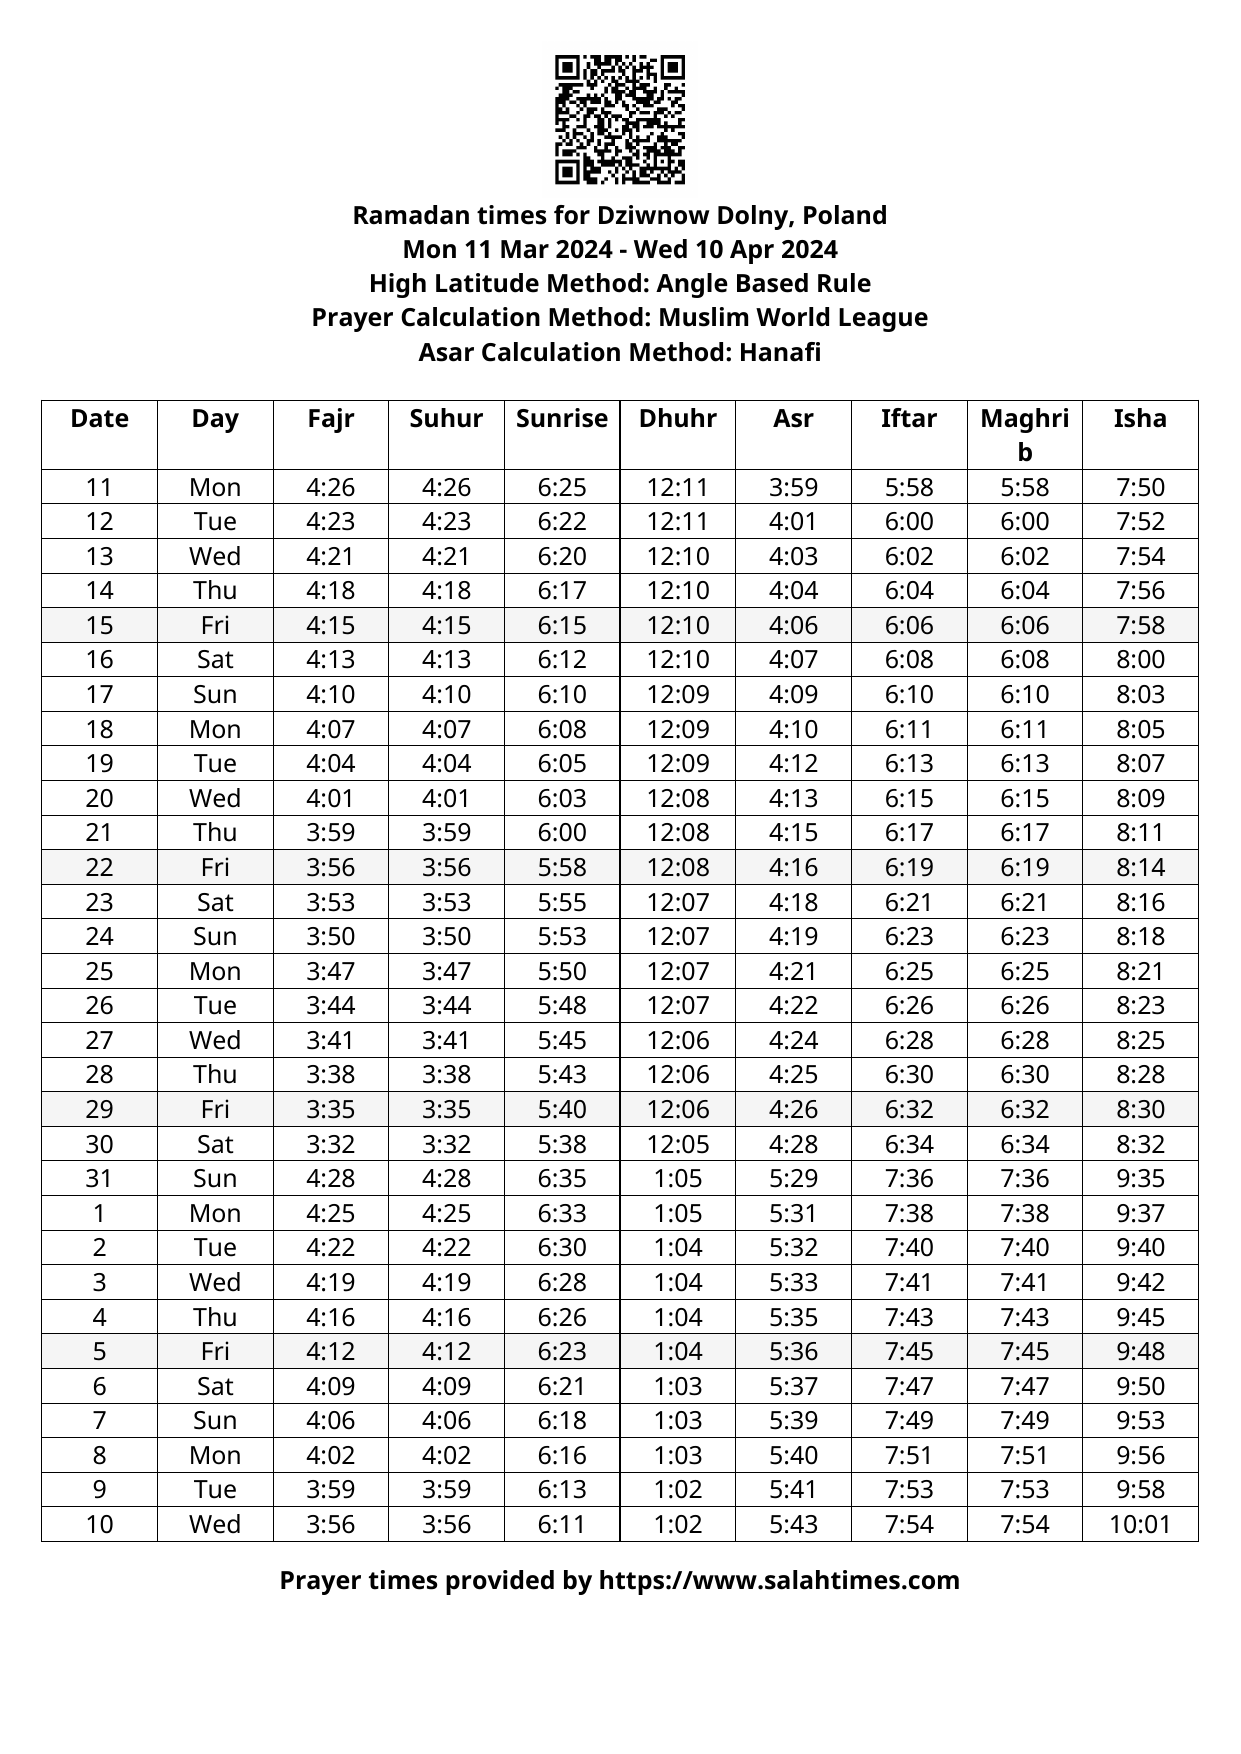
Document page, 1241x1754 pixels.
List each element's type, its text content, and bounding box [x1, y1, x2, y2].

table_cell 3 [42, 1265, 157, 1299]
table_cell 4:19 [389, 1265, 504, 1299]
table_cell 12:10 [621, 608, 735, 642]
table_cell 6:10 [505, 677, 619, 711]
table_cell 4:18 [274, 574, 388, 607]
table_cell 5:32 [736, 1231, 851, 1264]
table_cell 19 [42, 746, 157, 780]
table_cell 6:20 [505, 539, 619, 572]
table_cell 8:09 [1083, 781, 1198, 814]
table_cell 7:40 [968, 1231, 1082, 1264]
table_cell 6:28 [968, 1023, 1082, 1057]
table_cell 4:09 [736, 677, 851, 711]
table_cell 24 [42, 919, 157, 953]
table_cell 7:50 [1083, 470, 1198, 503]
table_cell 31 [42, 1161, 157, 1195]
table_cell 6:34 [968, 1127, 1082, 1160]
table_cell 4:25 [274, 1196, 388, 1229]
table_cell 3:47 [389, 954, 504, 987]
table_header Iftar [852, 401, 967, 469]
table_cell 3:56 [389, 1507, 504, 1541]
table_cell 8:03 [1083, 677, 1198, 711]
table_cell 4:18 [389, 574, 504, 607]
text Mon 11 Mar 2024 - Wed 10 Apr 2024 [42, 232, 1198, 266]
table_cell 12:05 [621, 1127, 735, 1160]
table_cell 6:06 [968, 608, 1082, 642]
table_cell 1:03 [621, 1369, 735, 1402]
table_cell 4:12 [274, 1334, 388, 1368]
table_cell 4:21 [274, 539, 388, 572]
table_cell 12:07 [621, 989, 735, 1022]
table_cell 6:25 [505, 470, 619, 503]
table_cell Fri [158, 1334, 273, 1368]
table_cell 7:53 [968, 1473, 1082, 1506]
table_cell 4:24 [736, 1023, 851, 1057]
table_cell 6:15 [968, 781, 1082, 814]
table_cell 7:45 [968, 1334, 1082, 1368]
table_cell 5:43 [505, 1058, 619, 1091]
table_cell 3:59 [389, 1473, 504, 1506]
table_cell 3:32 [389, 1127, 504, 1160]
table_cell 16 [42, 643, 157, 676]
table_cell 12:11 [621, 470, 735, 503]
table_cell Thu [158, 1058, 273, 1091]
text Ramadan times for Dziwnow Dolny, Poland [42, 198, 1198, 232]
table_cell 8:05 [1083, 712, 1198, 745]
table_cell 3:59 [274, 816, 388, 849]
table_cell Sat [158, 643, 273, 676]
table_cell 6:19 [852, 850, 967, 884]
table_cell 4:28 [736, 1127, 851, 1160]
table_cell 6:17 [852, 816, 967, 849]
table_cell 7:36 [852, 1161, 967, 1195]
table_cell Thu [158, 574, 273, 607]
table_cell 6:23 [852, 919, 967, 953]
table_cell Tue [158, 1231, 273, 1264]
table_cell 3:38 [389, 1058, 504, 1091]
table_cell 6:00 [852, 504, 967, 538]
table_cell 5:33 [736, 1265, 851, 1299]
table_header Dhuhr [621, 401, 735, 469]
table_cell 9:58 [1083, 1473, 1198, 1506]
table_cell 6:22 [505, 504, 619, 538]
table_cell 1:02 [621, 1507, 735, 1541]
table_cell 5:31 [736, 1196, 851, 1229]
table_cell 7:43 [852, 1300, 967, 1333]
table_cell 8:11 [1083, 816, 1198, 849]
table_cell 6:08 [852, 643, 967, 676]
table_cell 4:03 [736, 539, 851, 572]
table_cell 3:50 [274, 919, 388, 953]
table_cell 7:54 [852, 1507, 967, 1541]
table_cell Mon [158, 954, 273, 987]
table_cell 12:09 [621, 712, 735, 745]
table_cell 6:12 [505, 643, 619, 676]
table_cell 6:19 [968, 850, 1082, 884]
table_cell 12 [42, 504, 157, 538]
table_cell Mon [158, 1438, 273, 1472]
table_cell 4:22 [274, 1231, 388, 1264]
text Prayer times provided by https://www.salahtimes.com [42, 1563, 1198, 1597]
table_cell 4:16 [274, 1300, 388, 1333]
table_cell 3:41 [274, 1023, 388, 1057]
table_cell 18 [42, 712, 157, 745]
table_cell 5:41 [736, 1473, 851, 1506]
table_cell 4:22 [736, 989, 851, 1022]
table_cell 7:47 [852, 1369, 967, 1402]
table_cell 15 [42, 608, 157, 642]
table_cell 5:40 [736, 1438, 851, 1472]
table_cell 11 [42, 470, 157, 503]
table_cell 27 [42, 1023, 157, 1057]
table_cell Thu [158, 816, 273, 849]
table_cell 4:02 [389, 1438, 504, 1472]
table_cell 6:32 [852, 1092, 967, 1126]
table_cell 7:45 [852, 1334, 967, 1368]
table_cell 1:03 [621, 1438, 735, 1472]
table_cell 4:04 [389, 746, 504, 780]
table_cell Tue [158, 746, 273, 780]
table_cell 7:38 [852, 1196, 967, 1229]
table_cell 7 [42, 1404, 157, 1437]
table_cell 1:03 [621, 1404, 735, 1437]
table_cell 8:16 [1083, 885, 1198, 918]
table_cell 3:59 [389, 816, 504, 849]
table_cell 4:19 [736, 919, 851, 953]
table_cell 7:54 [1083, 539, 1198, 572]
table_cell 4:21 [389, 539, 504, 572]
table_cell Thu [158, 1300, 273, 1333]
table_cell Sat [158, 885, 273, 918]
table_cell 6:25 [852, 954, 967, 987]
table_cell 14 [42, 574, 157, 607]
table_cell 4:13 [389, 643, 504, 676]
table_cell 6:05 [505, 746, 619, 780]
table_cell Sun [158, 1161, 273, 1195]
table_cell 6:21 [968, 885, 1082, 918]
table_cell 20 [42, 781, 157, 814]
table_cell 4:10 [736, 712, 851, 745]
table_cell Fri [158, 608, 273, 642]
table_cell 1:04 [621, 1334, 735, 1368]
table_cell 1:05 [621, 1161, 735, 1195]
table_cell 6:21 [505, 1369, 619, 1402]
table_cell Sun [158, 1404, 273, 1437]
table_cell 6:21 [852, 885, 967, 918]
table_cell 4:15 [389, 608, 504, 642]
table_cell 7:38 [968, 1196, 1082, 1229]
table_cell 21 [42, 816, 157, 849]
table_cell Tue [158, 504, 273, 538]
table_cell 12:09 [621, 746, 735, 780]
table_header Day [158, 401, 273, 469]
table_header Date [42, 401, 157, 469]
table_cell 6:15 [852, 781, 967, 814]
table_cell 5:37 [736, 1369, 851, 1402]
table_header Isha [1083, 401, 1198, 469]
table_cell 4:07 [736, 643, 851, 676]
table_cell Tue [158, 989, 273, 1022]
table_header Sunrise [505, 401, 619, 469]
table_cell 4:01 [389, 781, 504, 814]
table_cell 4:07 [274, 712, 388, 745]
table_cell 3:47 [274, 954, 388, 987]
table_cell 7:49 [852, 1404, 967, 1437]
table_cell 23 [42, 885, 157, 918]
table_cell 5:55 [505, 885, 619, 918]
table_cell 12:10 [621, 539, 735, 572]
table_cell 4:09 [274, 1369, 388, 1402]
table_cell 6:02 [852, 539, 967, 572]
table_cell 4:16 [736, 850, 851, 884]
table_cell 7:51 [968, 1438, 1082, 1472]
table_cell 6:13 [505, 1473, 619, 1506]
table_cell Mon [158, 470, 273, 503]
table_cell 6:10 [852, 677, 967, 711]
table_cell 6:15 [505, 608, 619, 642]
table_cell 5:53 [505, 919, 619, 953]
table_cell 7:36 [968, 1161, 1082, 1195]
table_cell 13 [42, 539, 157, 572]
table_cell 4:10 [274, 677, 388, 711]
table_cell 7:52 [1083, 504, 1198, 538]
table_cell 4:12 [389, 1334, 504, 1368]
table_cell 8:25 [1083, 1023, 1198, 1057]
table_cell 6:30 [852, 1058, 967, 1091]
table_cell 7:58 [1083, 608, 1198, 642]
table_cell 29 [42, 1092, 157, 1126]
table_cell 7:51 [852, 1438, 967, 1472]
table_cell 4:21 [736, 954, 851, 987]
table_cell 4:15 [274, 608, 388, 642]
table_cell 5:48 [505, 989, 619, 1022]
table_cell 5:40 [505, 1092, 619, 1126]
table_cell 8:21 [1083, 954, 1198, 987]
table_cell 8 [42, 1438, 157, 1472]
table_cell 7:47 [968, 1369, 1082, 1402]
table_cell 3:35 [274, 1092, 388, 1126]
table_cell 3:56 [389, 850, 504, 884]
table_cell Sun [158, 919, 273, 953]
table_cell 10:01 [1083, 1507, 1198, 1541]
table_cell 25 [42, 954, 157, 987]
table_cell 22 [42, 850, 157, 884]
table_cell 4:06 [736, 608, 851, 642]
table_cell 4:13 [736, 781, 851, 814]
table_cell 4:10 [389, 677, 504, 711]
table_cell 12:08 [621, 816, 735, 849]
table_cell 4:06 [274, 1404, 388, 1437]
table_cell 1:02 [621, 1473, 735, 1506]
table_cell 8:07 [1083, 746, 1198, 780]
table_cell 6:00 [505, 816, 619, 849]
table_cell Fri [158, 850, 273, 884]
table_cell 6:03 [505, 781, 619, 814]
table_cell 3:56 [274, 850, 388, 884]
table_cell 9:37 [1083, 1196, 1198, 1229]
table_cell 12:06 [621, 1023, 735, 1057]
table_header Fajr [274, 401, 388, 469]
table_cell 6:23 [505, 1334, 619, 1368]
table_cell 9:42 [1083, 1265, 1198, 1299]
table_cell 6:08 [968, 643, 1082, 676]
table_cell 5:36 [736, 1334, 851, 1368]
table_cell 9:56 [1083, 1438, 1198, 1472]
table_cell 8:28 [1083, 1058, 1198, 1091]
table_cell 6:13 [852, 746, 967, 780]
table_cell 4:04 [274, 746, 388, 780]
table_cell 1:04 [621, 1231, 735, 1264]
table_cell 3:44 [274, 989, 388, 1022]
table_cell 4:09 [389, 1369, 504, 1402]
table_cell 4:16 [389, 1300, 504, 1333]
table_cell 6:26 [505, 1300, 619, 1333]
table_cell 26 [42, 989, 157, 1022]
table_cell 6:04 [852, 574, 967, 607]
table_cell 4:13 [274, 643, 388, 676]
table_cell 7:41 [852, 1265, 967, 1299]
table_cell 3:41 [389, 1023, 504, 1057]
table_cell 4:23 [389, 504, 504, 538]
table_cell Fri [158, 1092, 273, 1126]
table_cell 4:19 [274, 1265, 388, 1299]
table_cell 7:41 [968, 1265, 1082, 1299]
table_cell 1:04 [621, 1300, 735, 1333]
table_cell 6:11 [852, 712, 967, 745]
table_cell 3:53 [274, 885, 388, 918]
table_cell 5:58 [505, 850, 619, 884]
table_cell 4:23 [274, 504, 388, 538]
table_cell 6:04 [968, 574, 1082, 607]
table_cell 1 [42, 1196, 157, 1229]
table_cell 7:40 [852, 1231, 967, 1264]
table_cell 12:06 [621, 1058, 735, 1091]
table_header Maghrib [968, 401, 1082, 469]
table_cell 3:56 [274, 1507, 388, 1541]
table_cell 6:11 [968, 712, 1082, 745]
table_cell 3:44 [389, 989, 504, 1022]
table_cell 6:08 [505, 712, 619, 745]
table_cell 6:30 [505, 1231, 619, 1264]
table_cell 7:54 [968, 1507, 1082, 1541]
table_cell Wed [158, 1265, 273, 1299]
table_cell 6:25 [968, 954, 1082, 987]
table_cell 12:08 [621, 850, 735, 884]
table_cell 5:45 [505, 1023, 619, 1057]
table_cell 4:25 [736, 1058, 851, 1091]
table_cell Tue [158, 1473, 273, 1506]
table_cell 4:26 [274, 470, 388, 503]
table_cell 5:39 [736, 1404, 851, 1437]
table_cell Sun [158, 677, 273, 711]
table_cell Wed [158, 539, 273, 572]
table_cell 4:26 [389, 470, 504, 503]
table_cell 3:53 [389, 885, 504, 918]
table_cell 6:23 [968, 919, 1082, 953]
table_cell 6:00 [968, 504, 1082, 538]
table_cell 4:28 [274, 1161, 388, 1195]
table_cell 7:53 [852, 1473, 967, 1506]
table_cell 4:22 [389, 1231, 504, 1264]
table_cell 5:29 [736, 1161, 851, 1195]
table_cell 6:10 [968, 677, 1082, 711]
table_cell 7:56 [1083, 574, 1198, 607]
table_cell 6:28 [505, 1265, 619, 1299]
table_cell 9:40 [1083, 1231, 1198, 1264]
table_cell Mon [158, 1196, 273, 1229]
table_cell 3:35 [389, 1092, 504, 1126]
table_cell 4:26 [736, 1092, 851, 1126]
table_cell 12:07 [621, 885, 735, 918]
table_cell 3:32 [274, 1127, 388, 1160]
table_cell Wed [158, 1023, 273, 1057]
table_cell 6:18 [505, 1404, 619, 1437]
picture [542, 41, 699, 198]
table_cell 17 [42, 677, 157, 711]
table_cell 6:28 [852, 1023, 967, 1057]
table_cell 4:07 [389, 712, 504, 745]
table_cell 12:07 [621, 919, 735, 953]
table_cell 6:26 [852, 989, 967, 1022]
table_cell Sat [158, 1127, 273, 1160]
table_cell 1:04 [621, 1265, 735, 1299]
table_cell 6:32 [968, 1092, 1082, 1126]
table_cell Mon [158, 712, 273, 745]
table_cell 4:15 [736, 816, 851, 849]
table_cell 4:06 [389, 1404, 504, 1437]
table_cell 5:43 [736, 1507, 851, 1541]
table_cell 9:45 [1083, 1300, 1198, 1333]
table_cell 6:34 [852, 1127, 967, 1160]
table_cell Wed [158, 781, 273, 814]
text Prayer Calculation Method: Muslim World League [42, 300, 1198, 334]
table_cell 30 [42, 1127, 157, 1160]
table_cell 5:58 [852, 470, 967, 503]
table_cell 7:49 [968, 1404, 1082, 1437]
table_cell 5:58 [968, 470, 1082, 503]
table_cell 6:11 [505, 1507, 619, 1541]
table_cell 4:18 [736, 885, 851, 918]
table_cell 9:48 [1083, 1334, 1198, 1368]
table_cell 6:02 [968, 539, 1082, 572]
table_cell 9:35 [1083, 1161, 1198, 1195]
table_cell 4:02 [274, 1438, 388, 1472]
table_cell 8:14 [1083, 850, 1198, 884]
table_header Suhur [389, 401, 504, 469]
table_cell 3:38 [274, 1058, 388, 1091]
table_cell 4 [42, 1300, 157, 1333]
table_cell 6:06 [852, 608, 967, 642]
table_cell 4:01 [736, 504, 851, 538]
table_cell 6:17 [968, 816, 1082, 849]
table_cell 12:10 [621, 574, 735, 607]
table_cell 8:23 [1083, 989, 1198, 1022]
table_cell 5:38 [505, 1127, 619, 1160]
table_cell 9:53 [1083, 1404, 1198, 1437]
table_cell 12:06 [621, 1092, 735, 1126]
table_cell 3:50 [389, 919, 504, 953]
table_cell 9:50 [1083, 1369, 1198, 1402]
table_cell 5:50 [505, 954, 619, 987]
table_cell Sat [158, 1369, 273, 1402]
table_cell 4:12 [736, 746, 851, 780]
text Asar Calculation Method: Hanafi [42, 334, 1198, 368]
table_cell 4:28 [389, 1161, 504, 1195]
table_cell 12:11 [621, 504, 735, 538]
table_cell 2 [42, 1231, 157, 1264]
table_cell 3:59 [274, 1473, 388, 1506]
table_header Asr [736, 401, 851, 469]
table_cell 6:35 [505, 1161, 619, 1195]
table_cell 5:35 [736, 1300, 851, 1333]
table_cell Wed [158, 1507, 273, 1541]
table_cell 5 [42, 1334, 157, 1368]
table_cell 3:59 [736, 470, 851, 503]
table_cell 12:08 [621, 781, 735, 814]
table_cell 12:10 [621, 643, 735, 676]
table_cell 8:30 [1083, 1092, 1198, 1126]
table_cell 7:43 [968, 1300, 1082, 1333]
table_cell 6:16 [505, 1438, 619, 1472]
table_cell 4:01 [274, 781, 388, 814]
table_cell 28 [42, 1058, 157, 1091]
table_cell 1:05 [621, 1196, 735, 1229]
text High Latitude Method: Angle Based Rule [42, 266, 1198, 300]
table_cell 9 [42, 1473, 157, 1506]
table_cell 6 [42, 1369, 157, 1402]
table_cell 6:13 [968, 746, 1082, 780]
table_cell 4:25 [389, 1196, 504, 1229]
table_cell 8:00 [1083, 643, 1198, 676]
table_cell 8:32 [1083, 1127, 1198, 1160]
table_cell 12:07 [621, 954, 735, 987]
table_cell 6:30 [968, 1058, 1082, 1091]
table_cell 6:26 [968, 989, 1082, 1022]
table_cell 4:04 [736, 574, 851, 607]
table_cell 10 [42, 1507, 157, 1541]
table_cell 8:18 [1083, 919, 1198, 953]
table_cell 6:17 [505, 574, 619, 607]
table_cell 12:09 [621, 677, 735, 711]
table_cell 6:33 [505, 1196, 619, 1229]
